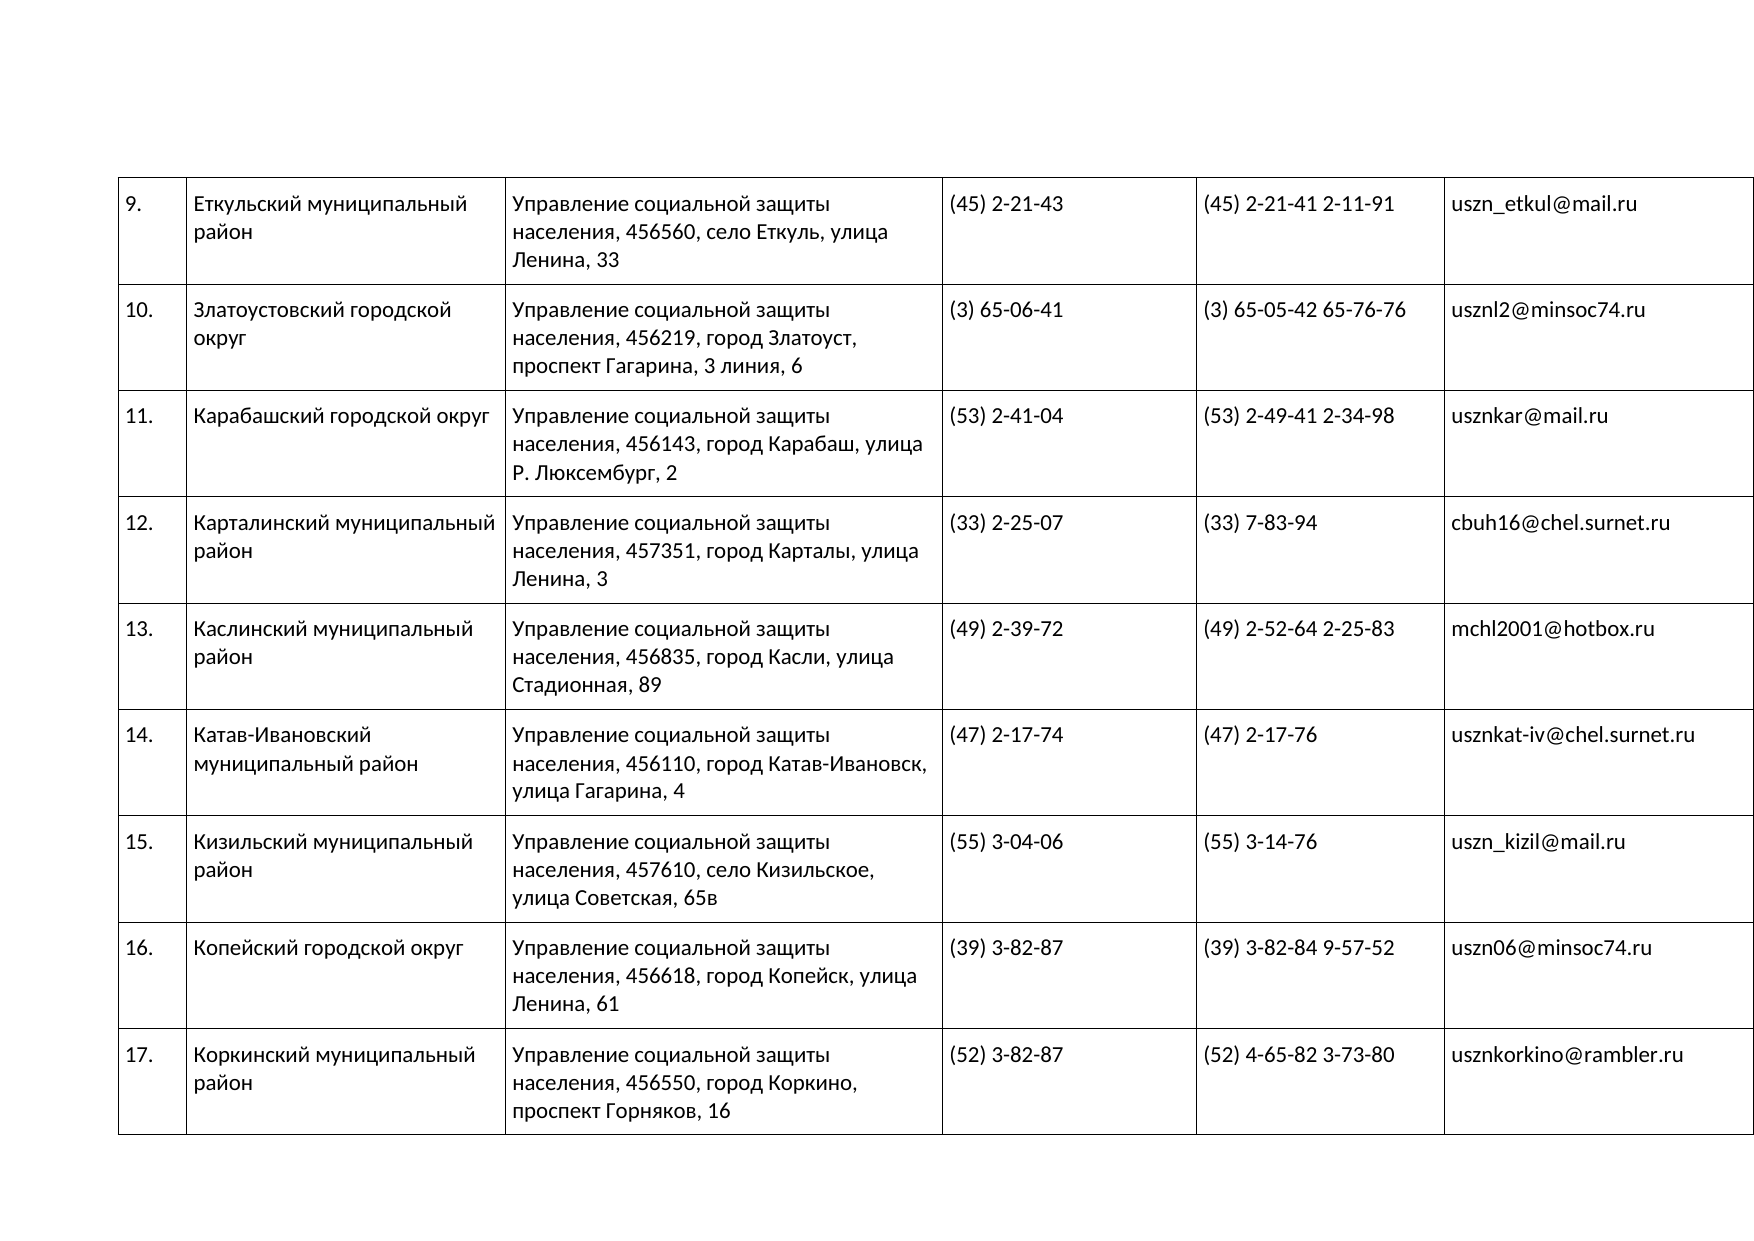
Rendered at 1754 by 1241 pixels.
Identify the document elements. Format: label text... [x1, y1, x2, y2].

table_cell Коркинский муниципальный район [187, 1029, 505, 1134]
table_cell 17. [119, 1029, 186, 1134]
table_cell 16. [119, 923, 186, 1028]
table_cell (33) 2-25-07 [943, 497, 1196, 603]
table_cell Управление социальной защиты населения, 456219, город Златоуст, проспект Гагарина, 3 линия, 6 [506, 285, 942, 390]
table_cell usznkar@mail.ru [1445, 391, 1753, 496]
table_cell usznl2@minsoc74.ru [1445, 285, 1753, 390]
table_cell (47) 2-17-74 [943, 710, 1196, 815]
table_cell Управление социальной защиты населения, 456835, город Касли, улица Стадионная, 89 [506, 604, 942, 709]
table_cell Каслинский муниципальный район [187, 604, 505, 709]
table_cell (47) 2-17-76 [1197, 710, 1444, 815]
table_cell Копейский городской округ [187, 923, 505, 1028]
table_cell uszn_kizil@mail.ru [1445, 816, 1753, 922]
table_cell (39) 3-82-87 [943, 923, 1196, 1028]
table_cell (33) 7-83-94 [1197, 497, 1444, 603]
table_cell 12. [119, 497, 186, 603]
table_cell uszn_etkul@mail.ru [1445, 178, 1753, 283]
table_cell Управление социальной защиты населения, 456550, город Коркино, проспект Горняков, 16 [506, 1029, 942, 1134]
table_cell Управление социальной защиты населения, 457610, село Кизильское, улица Советская, 65в [506, 816, 942, 922]
table_cell Катав-Ивановский муниципальный район [187, 710, 505, 815]
table_cell 15. [119, 816, 186, 922]
table_cell (45) 2-21-43 [943, 178, 1196, 283]
table_cell (53) 2-49-41 2-34-98 [1197, 391, 1444, 496]
table_cell Управление социальной защиты населения, 456560, село Еткуль, улица Ленина, 33 [506, 178, 942, 283]
table_cell (49) 2-52-64 2-25-83 [1197, 604, 1444, 709]
table_cell cbuh16@chel.surnet.ru [1445, 497, 1753, 603]
table_cell Кизильский муниципальный район [187, 816, 505, 922]
table_cell uszn06@minsoc74.ru [1445, 923, 1753, 1028]
table_cell (3) 65-05-42 65-76-76 [1197, 285, 1444, 390]
table_cell Управление социальной защиты населения, 456618, город Копейск, улица Ленина, 61 [506, 923, 942, 1028]
table_cell (55) 3-14-76 [1197, 816, 1444, 922]
table_cell Карталинский муниципальный район [187, 497, 505, 603]
table_cell Управление социальной защиты населения, 456143, город Карабаш, улица Р. Люксембург, 2 [506, 391, 942, 496]
table_cell (49) 2-39-72 [943, 604, 1196, 709]
table_cell 13. [119, 604, 186, 709]
table_cell 14. [119, 710, 186, 815]
table_cell usznkat-iv@chel.surnet.ru [1445, 710, 1753, 815]
table_cell Карабашский городской округ [187, 391, 505, 496]
table_cell 10. [119, 285, 186, 390]
table_cell (45) 2-21-41 2-11-91 [1197, 178, 1444, 283]
table_cell (52) 3-82-87 [943, 1029, 1196, 1134]
table_cell Еткульский муниципальный район [187, 178, 505, 283]
table_cell (55) 3-04-06 [943, 816, 1196, 922]
table_cell 11. [119, 391, 186, 496]
table_cell Управление социальной защиты населения, 457351, город Карталы, улица Ленина, 3 [506, 497, 942, 603]
table_cell mchl2001@hotbox.ru [1445, 604, 1753, 709]
table_cell Златоустовский городской округ [187, 285, 505, 390]
table_cell usznkorkino@rambler.ru [1445, 1029, 1753, 1134]
table_cell Управление социальной защиты населения, 456110, город Катав-Ивановск, улица Гагарина, 4 [506, 710, 942, 815]
table_cell (52) 4-65-82 3-73-80 [1197, 1029, 1444, 1134]
table_cell (3) 65-06-41 [943, 285, 1196, 390]
table_cell (39) 3-82-84 9-57-52 [1197, 923, 1444, 1028]
table_cell (53) 2-41-04 [943, 391, 1196, 496]
table_cell 9. [119, 178, 186, 283]
